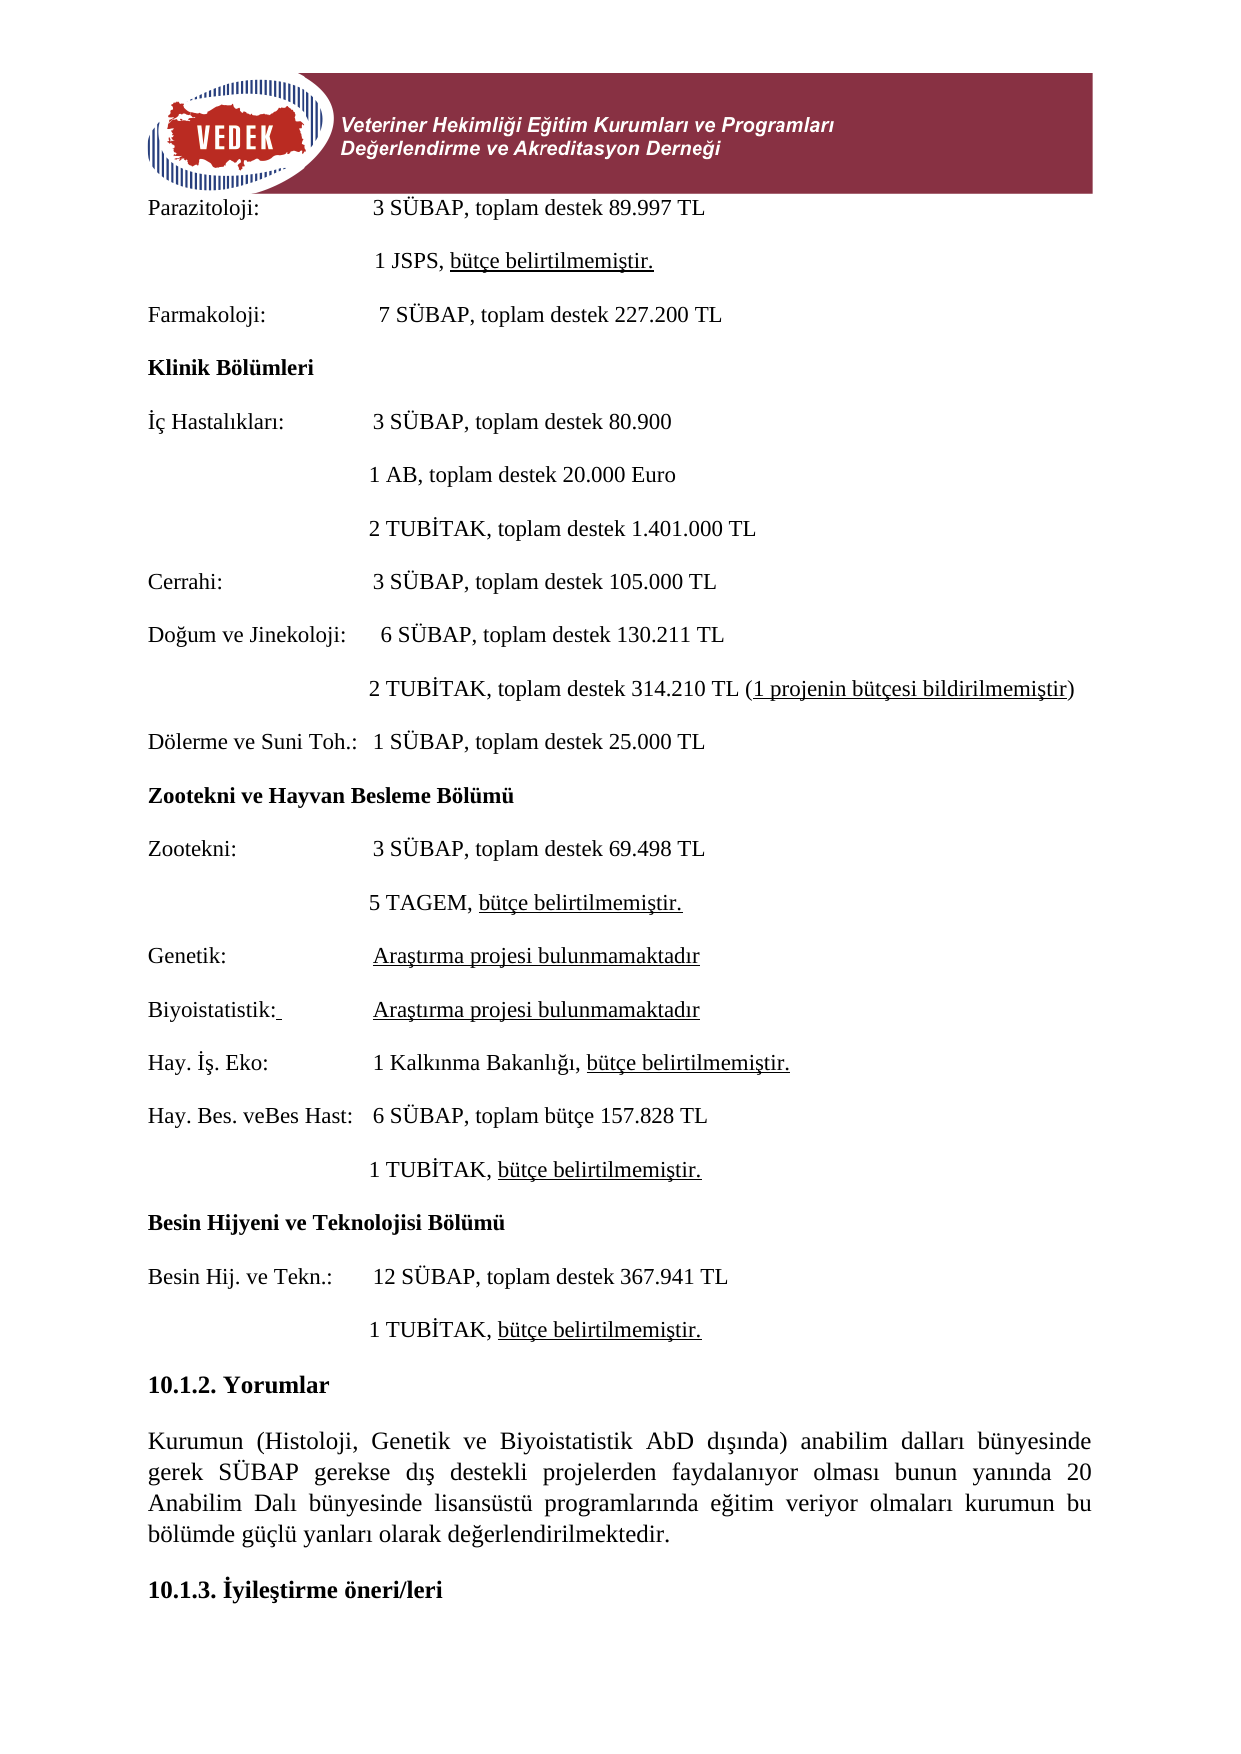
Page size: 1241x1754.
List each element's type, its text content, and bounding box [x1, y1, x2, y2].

text 1 TUBİTAK, bütçe belirtilmemiştir. [296, 1156, 1093, 1182]
text 1 AB, toplam destek 20.000 Euro [296, 461, 1093, 488]
text Besin Hijyeni ve Teknolojisi Bölümü [148, 1209, 1093, 1236]
text Genetik: Araştırma projesi bulunmamaktadır [148, 942, 1093, 968]
text Biyoistatistik: Araştırma projesi bulunmamaktadır [148, 996, 1093, 1022]
text Zootekni ve Hayvan Besleme Bölümü [148, 782, 1093, 808]
text Hay. Bes. veBes Hast: 6 SÜBAP, toplam bütçe 157.828 TL [148, 1102, 1093, 1129]
text Cerrahi: 3 SÜBAP, toplam destek 105.000 TL [148, 568, 1093, 594]
text Zootekni: 3 SÜBAP, toplam destek 69.498 TL [148, 835, 1093, 862]
text Klinik Bölümleri [148, 354, 1093, 381]
text Dölerme ve Suni Toh.: 1 SÜBAP, toplam destek 25.000 TL [148, 728, 1093, 755]
picture [147, 73, 1093, 194]
text 10.1.3. İyileştirme öneri/leri [148, 1575, 1093, 1604]
text 10.1.2. Yorumlar [148, 1370, 1093, 1398]
text İç Hastalıkları: 3 SÜBAP, toplam destek 80.900 [148, 408, 1093, 434]
text Kurumun (Histoloji, Genetik ve Biyoistatistik AbD dışında) anabilim dalları bünyesinde gerek SÜBAP gerekse dış destekli projelerden faydalanıyor olması bunun yanında 20 Anabilim Dalı bünyesinde lisansüstü programlarında eğitim veriyor olmaları kurumun bu bölümde güçlü yanları olarak değerlendirilmektedir. [148, 1426, 1093, 1548]
text Besin Hij. ve Tekn.: 12 SÜBAP, toplam destek 367.941 TL [148, 1263, 1093, 1289]
text 5 TAGEM, bütçe belirtilmemiştir. [296, 889, 1093, 915]
text 2 TUBİTAK, toplam destek 1.401.000 TL [296, 515, 1093, 541]
text Farmakoloji: 7 SÜBAP, toplam destek 227.200 TL [148, 301, 1093, 327]
text 1 JSPS, bütçe belirtilmemiştir. [296, 247, 1093, 274]
text 1 TUBİTAK, bütçe belirtilmemiştir. [296, 1316, 1093, 1343]
text Hay. İş. Eko: 1 Kalkınma Bakanlığı, bütçe belirtilmemiştir. [148, 1049, 1093, 1075]
text Doğum ve Jinekoloji: 6 SÜBAP, toplam destek 130.211 TL [148, 622, 1093, 648]
text 2 TUBİTAK, toplam destek 314.210 TL (1 projenin bütçesi bildirilmemiştir) [296, 675, 1093, 701]
text Parazitoloji: 3 SÜBAP, toplam destek 89.997 TL [148, 194, 1093, 220]
